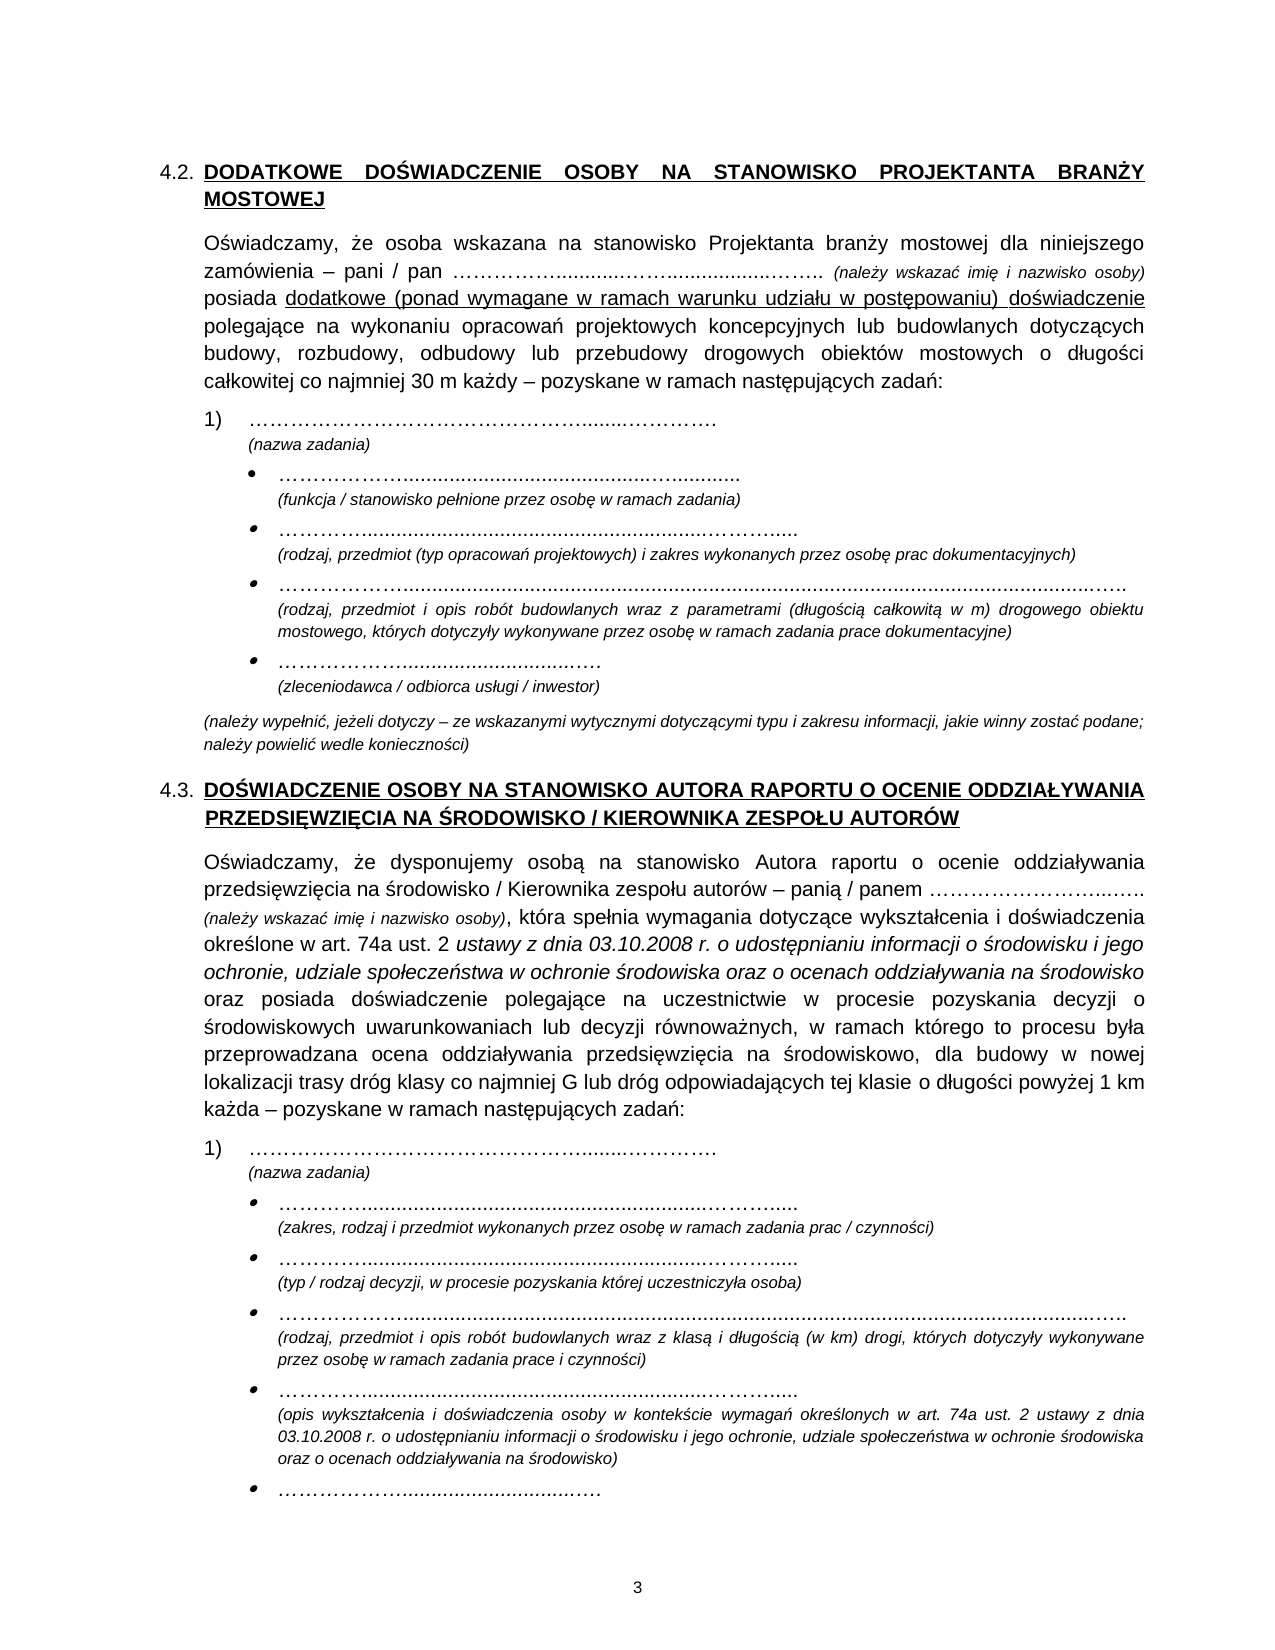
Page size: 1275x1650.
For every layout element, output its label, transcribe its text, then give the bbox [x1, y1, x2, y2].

text (zleceniodawca / odbiorca usługi / inwestor) [278, 677, 1145, 696]
text (rodzaj, przedmiot (typ opracowań projektowych) i zakres wykonanych przez osobę prac dokumentacyjnych) [278, 544, 1145, 564]
list …………............................................................………..... [248, 1378, 1145, 1402]
list ………………..............................…. [248, 1477, 1145, 1501]
list …………............................................................………..... [248, 1246, 1145, 1270]
list ………………..............................…. [248, 649, 1145, 673]
text (rodzaj, przedmiot i opis robót budowlanych wraz z parametrami (długością całkowitą w m) drogowego obiektu mostowego, których dotyczyły wykonywane przez osobę w ramach zadania prace dokumentacyjne) [278, 599, 1145, 641]
list DODATKOWE DOŚWIADCZENIE OSOBY NA STANOWISKO PROJEKTANTA BRANŻY MOSTOWEJ [159, 159, 1145, 211]
text (typ / rodzaj decyzji, w procesie pozyskania której uczestniczyła osoba) [278, 1273, 1145, 1292]
text (należy wypełnić, jeżeli dotyczy – ze wskazanymi wytycznymi dotyczącymi typu i zakresu informacji, jakie winny zostać podane; [204, 712, 1145, 731]
list ………………........................................................................................................................….. [248, 572, 1145, 596]
list DOŚWIADCZENIE OSOBY NA STANOWISKO AUTORA RAPORTU O OCENIE ODDZIAŁYWANIA PRZEDSIĘWZIĘCIA NA ŚRODOWISKO / KIEROWNIKA ZESPOŁU AUTORÓW [159, 778, 1145, 830]
list …………............................................................………..... [248, 1191, 1145, 1215]
list …………………………………………........…………. [204, 407, 1145, 431]
text (nazwa zadania) [248, 1163, 1145, 1182]
text Oświadczamy, że dysponujemy osobą na stanowisko Autora raportu o ocenie oddziaływania przedsięwzięcia na środowisko / Kierownika zespołu autorów – panią / panem ……………………...….. (należy wskazać imię i nazwisko osoby), która spełnia wymagania dotyczące wykształcenia i doświadczenia określone w art. 74a ust. 2 ustawy z dnia 03.10.2008 r. o udostępnianiu informacji o środowisku i jego ochronie, udziale społeczeństwa w ochronie środowiska oraz o ocenach oddziaływania na środowisko oraz posiada doświadczenie polegające na uczestnictwie w procesie pozyskania decyzji o środowiskowych uwarunkowaniach lub decyzji równoważnych, w ramach którego to procesu była przeprowadzana ocena oddziaływania przedsięwzięcia na środowiskowo, dla budowy w nowej lokalizacji trasy dróg klasy co najmniej G lub dróg odpowiadających tej klasie o długości powyżej 1 km każda – pozyskane w ramach następujących zadań: [204, 850, 1145, 1121]
list …………............................................................………..... [248, 517, 1145, 541]
list …………………………………………........…………. [204, 1136, 1145, 1160]
text (zakres, rodzaj i przedmiot wykonanych przez osobę w ramach zadania prac / czynności) [278, 1218, 1145, 1237]
text (nazwa zadania) [248, 434, 1145, 454]
text Oświadczamy, że osoba wskazana na stanowisko Projektanta branży mostowej dla niniejszego zamówienia – pani / pan ……………............……..................…….. (należy wskazać imię i nazwisko osoby) posiada dodatkowe (ponad wymagane w ramach warunku udziału w postępowaniu) doświadczenie polegające na wykonaniu opracowań projektowych koncepcyjnych lub budowlanych dotyczących budowy, rozbudowy, odbudowy lub przebudowy drogowych obiektów mostowych o długości całkowitej co najmniej 30 m każdy – pozyskane w ramach następujących zadań: [204, 231, 1145, 392]
text (rodzaj, przedmiot i opis robót budowlanych wraz z klasą i długością (w km) drogi, których dotyczyły wykonywane przez osobę w ramach zadania prace i czynności) [278, 1328, 1145, 1369]
list ………………...........................................…............ [248, 462, 1145, 486]
text należy powielić wedle konieczności) [204, 734, 1145, 753]
text (funkcja / stanowisko pełnione przez osobę w ramach zadania) [278, 489, 1145, 509]
list ………………........................................................................................................................….. [248, 1301, 1145, 1325]
text (opis wykształcenia i doświadczenia osoby w kontekście wymagań określonych w art. 74a ust. 2 ustawy z dnia 03.10.2008 r. o udostępnianiu informacji o środowisku i jego ochronie, udziale społeczeństwa w ochronie środowiska oraz o ocenach oddziaływania na środowisko) [278, 1405, 1145, 1468]
